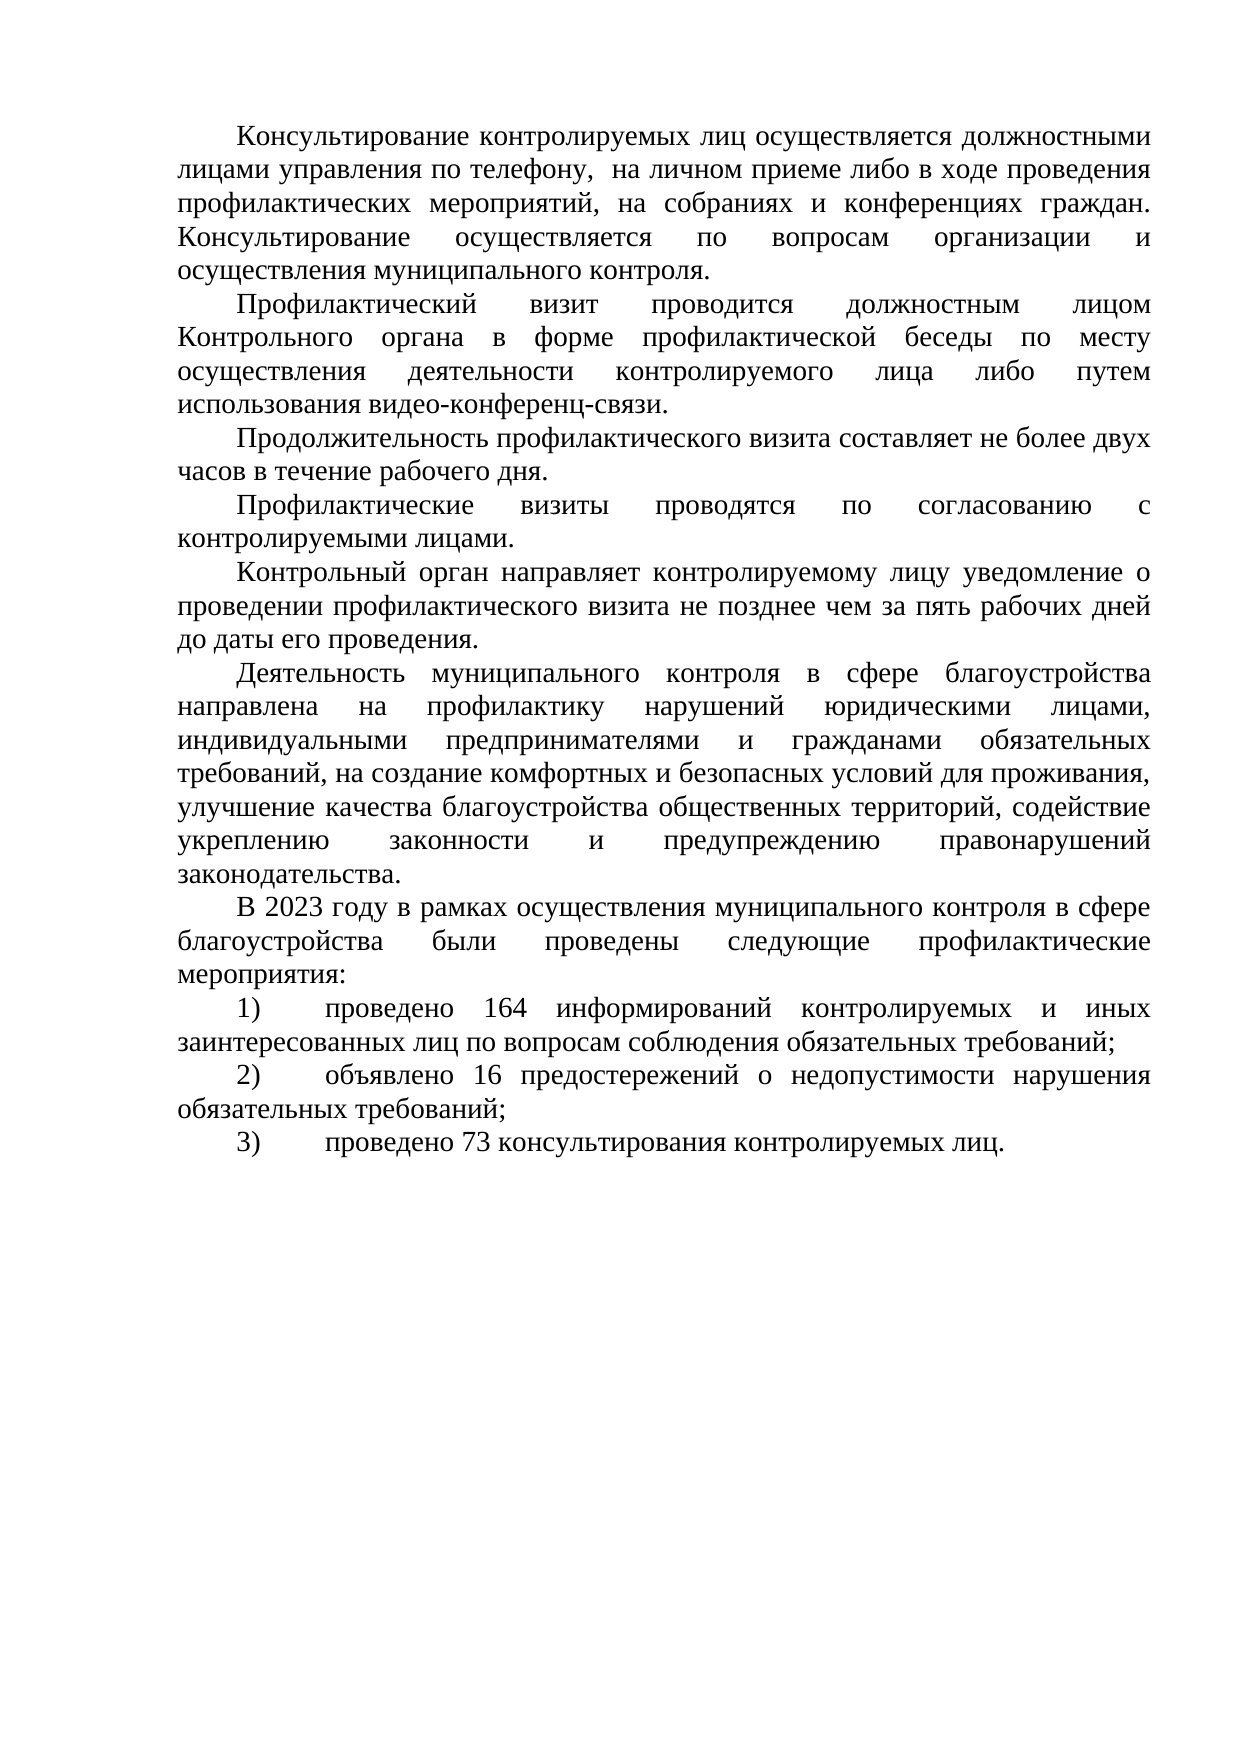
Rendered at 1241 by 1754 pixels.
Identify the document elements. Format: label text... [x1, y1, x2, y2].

text 2) объявлено 16 предостережений о недопустимости нарушения обязательных требований; [177, 1057, 1152, 1124]
text В 2023 году в рамках осуществления муниципального контроля в сфере благоустройства были проведены следующие профилактические мероприятия: [177, 889, 1152, 990]
text Профилактический визит проводится должностным лицом Контрольного органа в форме профилактической беседы по месту осуществления деятельности контролируемого лица либо путем использования видео-конференц-связи. [177, 286, 1152, 420]
text Контрольный орган направляет контролируемому лицу уведомление о проведении профилактического визита не позднее чем за пять рабочих дней до даты его проведения. [177, 554, 1152, 655]
text Продолжительность профилактического визита составляет не более двух часов в течение рабочего дня. [177, 420, 1152, 487]
text 3) проведено 73 консультирования контролируемых лиц. [177, 1124, 1152, 1158]
text Профилактические визиты проводятся по согласованию с контролируемыми лицами. [177, 487, 1152, 554]
text 1) проведено 164 информирований контролируемых и иных заинтересованных лиц по вопросам соблюдения обязательных требований; [177, 990, 1152, 1057]
text Консультирование контролируемых лиц осуществляется должностными лицами управления по телефону, на личном приеме либо в ходе проведения профилактических мероприятий, на собраниях и конференциях граждан. Консультирование осуществляется по вопросам организации и осуществления муниципального контроля. [177, 118, 1152, 286]
text Деятельность муниципального контроля в сфере благоустройства направлена на профилактику нарушений юридическими лицами, индивидуальными предпринимателями и гражданами обязательных требований, на создание комфортных и безопасных условий для проживания, улучшение качества благоустройства общественных территорий, содействие укреплению законности и предупреждению правонарушений законодательства. [177, 655, 1152, 889]
